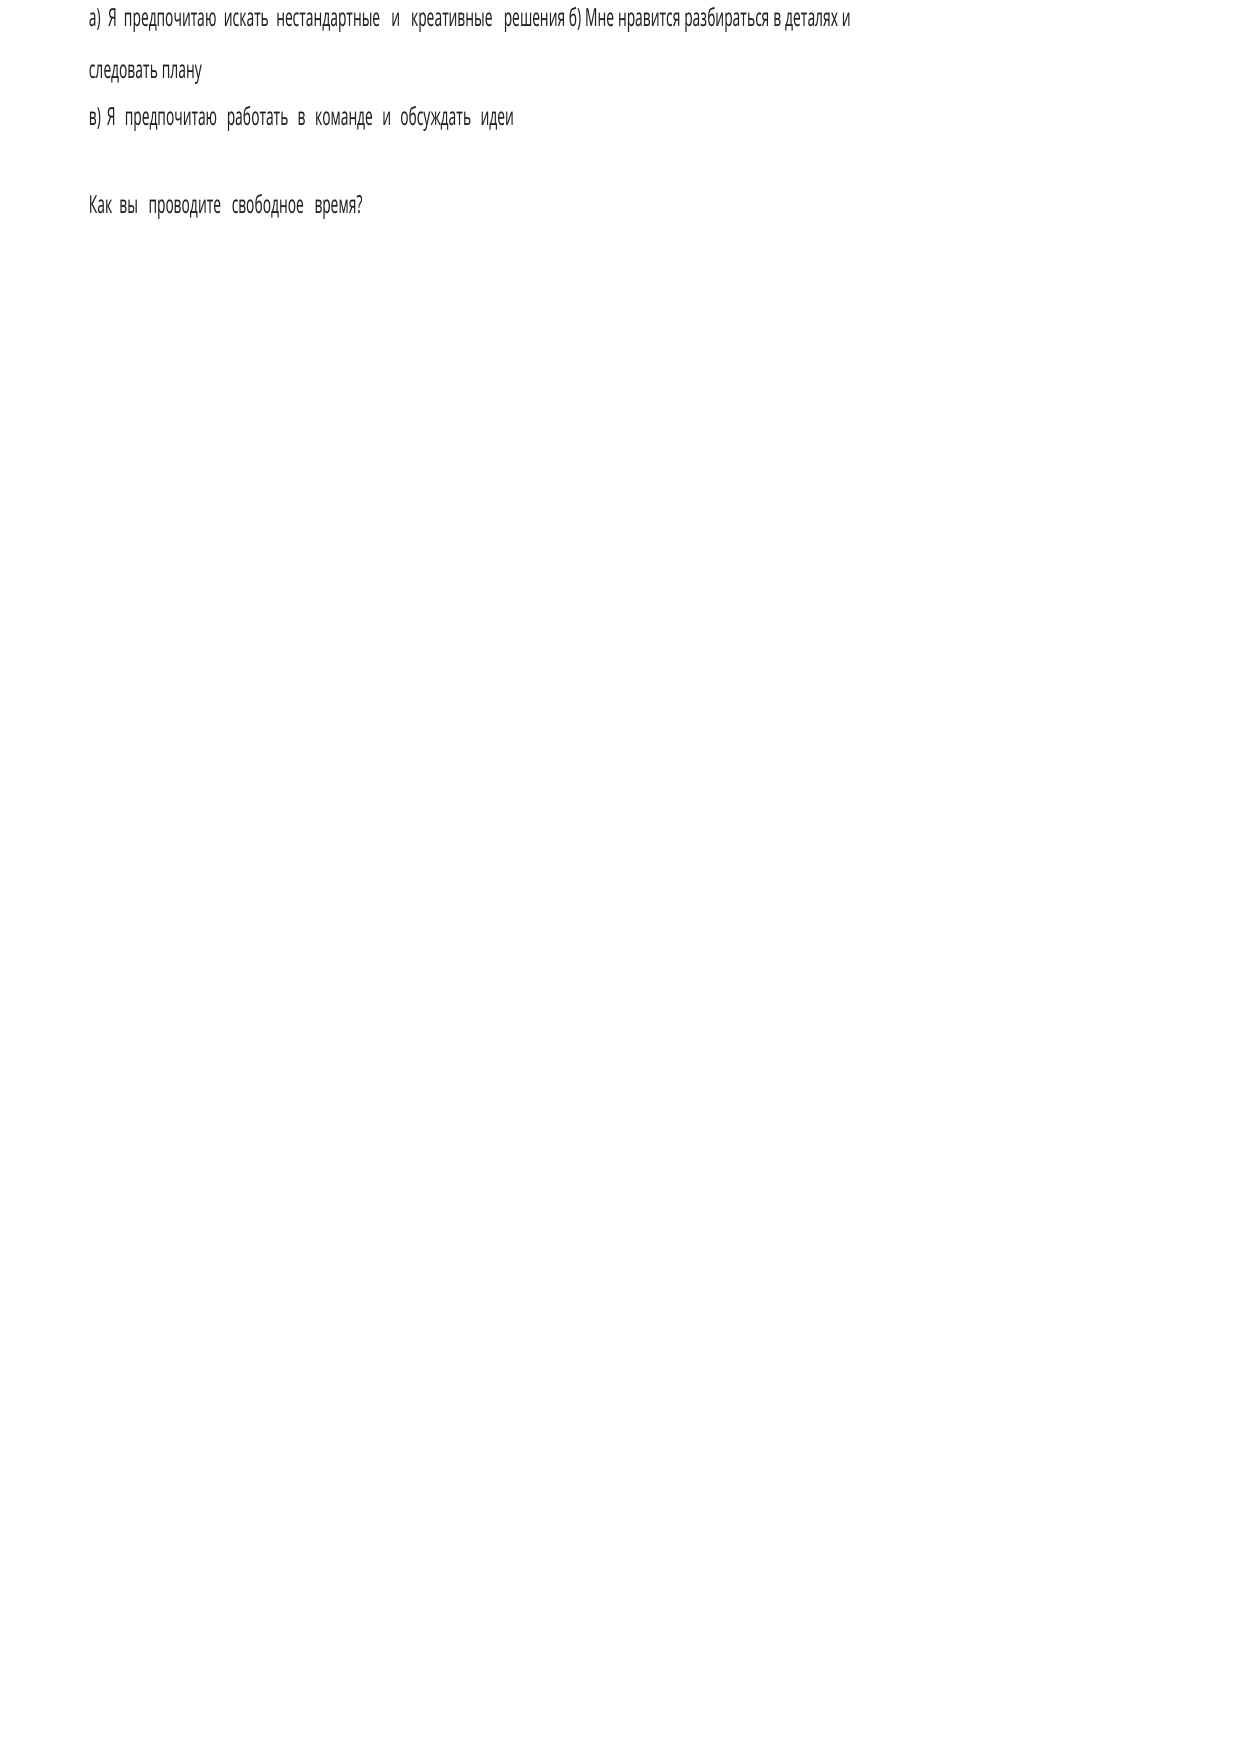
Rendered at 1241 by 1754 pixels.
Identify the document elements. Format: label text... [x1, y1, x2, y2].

text а) Я предпочитаю искать нестандартные и креативные решения б) Мне нравится разбираться в деталях и следовать плану [89, 0, 864, 85]
text в) Я предпочитаю работать в команде и обсуждать идеи [89, 103, 1240, 131]
text Как вы проводите свободное время? [89, 187, 1240, 221]
